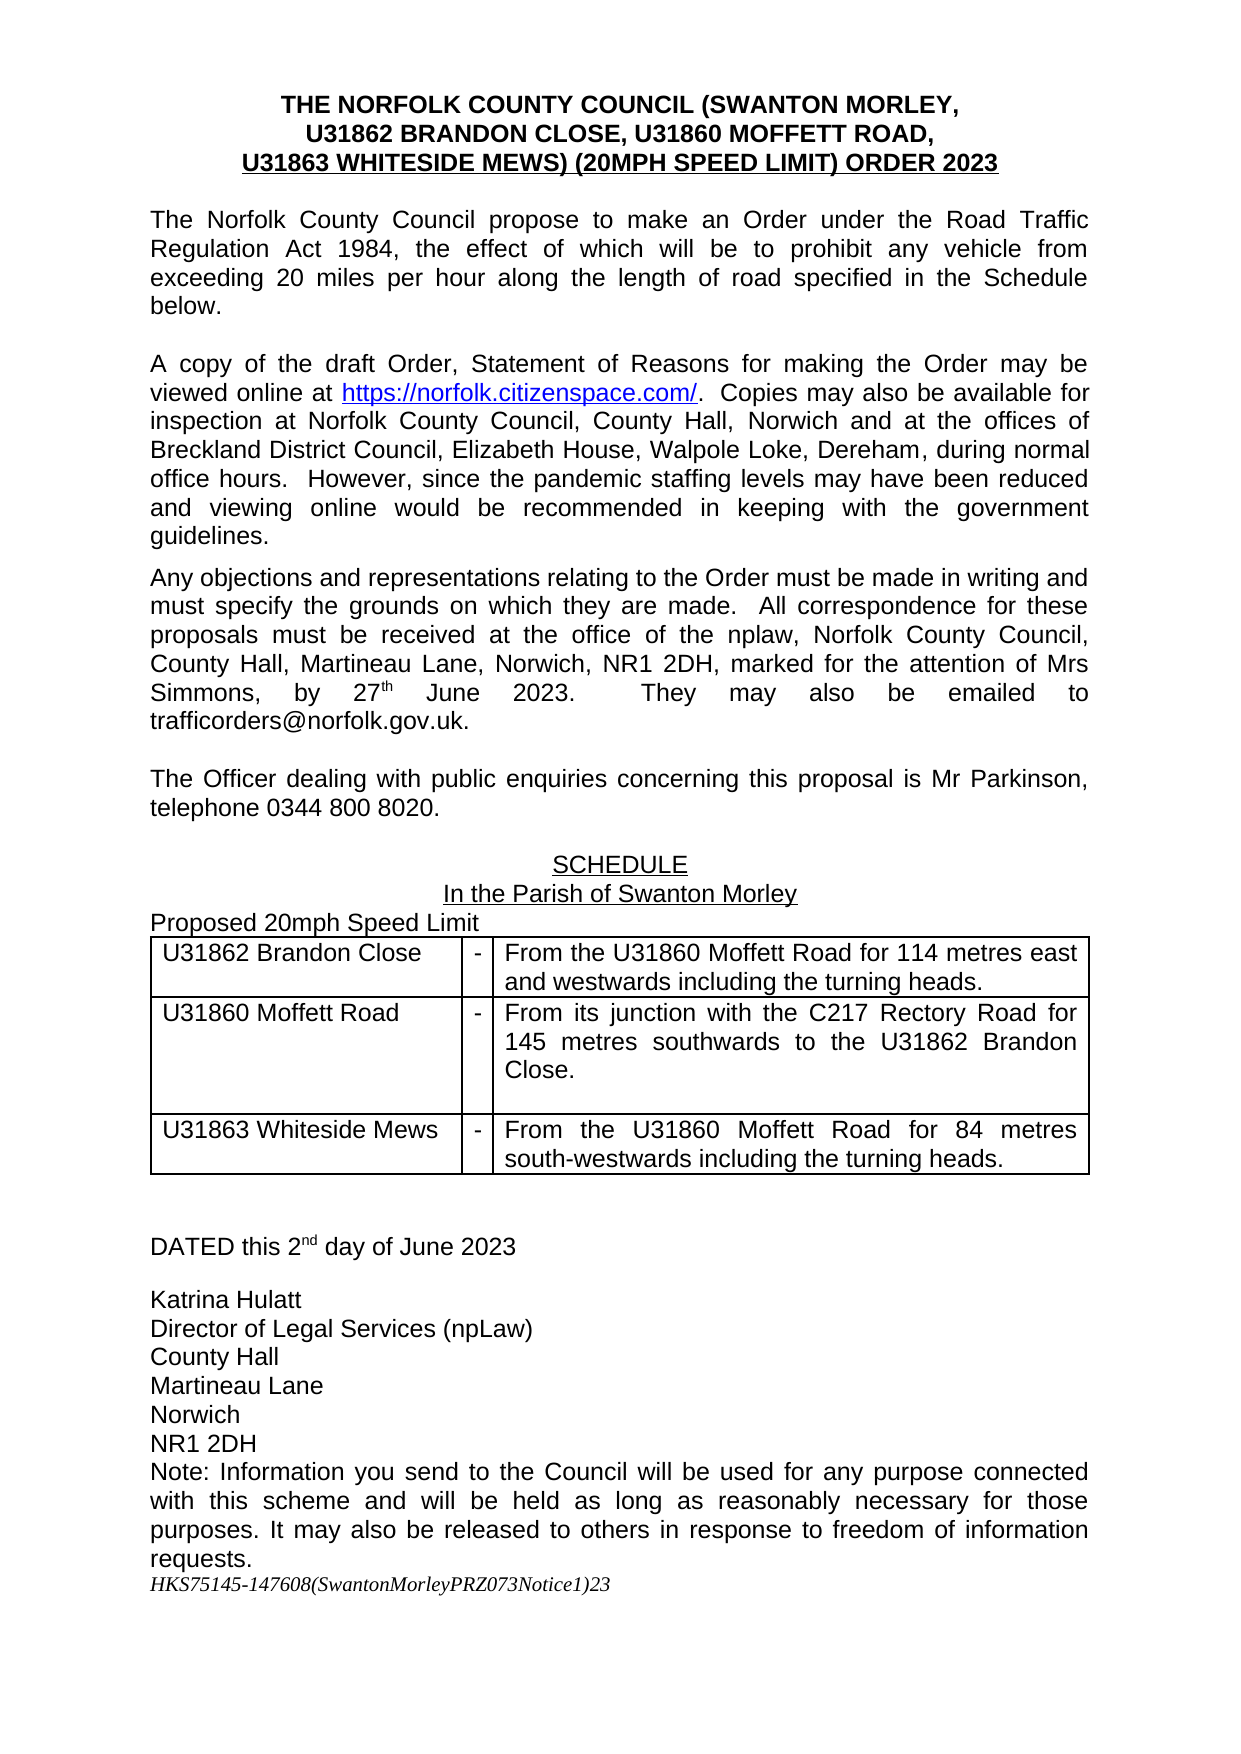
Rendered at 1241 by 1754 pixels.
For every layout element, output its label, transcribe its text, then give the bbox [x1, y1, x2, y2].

text The Officer dealing with public enquiries concerning this proposal is Mr Parkinson, telephone 0344 800 8020. [150, 764, 1090, 821]
text Katrina Hulatt [150, 1285, 1090, 1314]
text Martineau Lane [150, 1371, 1090, 1400]
text A copy of the draft Order, Statement of Reasons for making the Order may be viewed online at https://norfolk.citizenspace.com/. Copies may also be available for inspection at Norfolk County Council, County Hall, Norwich and at the offices of Breckland District Council, Elizabeth House, Walpole Loke, Dereham, during normal office hours. However, since the pandemic staffing levels may have been reduced and viewing online would be recommended in keeping with the government guidelines. [150, 349, 1090, 550]
text SCHEDULE [150, 850, 1090, 879]
table_cell From the U31860 Moffett Road for 84 metres south-westwards including the turning heads. [494, 1115, 1088, 1172]
text Norwich [150, 1400, 1090, 1429]
text In the Parish of Swanton Morley [150, 879, 1090, 907]
text HKS75145-147608(SwantonMorleyPRZ073Notice1)23 [150, 1572, 1090, 1596]
text Director of Legal Services (npLaw) [150, 1314, 1090, 1342]
text U31863 WHITESIDE MEWS) (20MPH SPEED LIMIT) ORDER 2023 [150, 147, 1090, 176]
text U31862 BRANDON CLOSE, U31860 MOFFETT ROAD, [150, 119, 1090, 147]
table_cell U31860 Moffett Road [152, 998, 461, 1113]
table_cell - [463, 998, 492, 1113]
text Any objections and representations relating to the Order must be made in writing and must specify the grounds on which they are made. All correspondence for these proposals must be received at the office of the nplaw, Norfolk County Council, County Hall, Martineau Lane, Norwich, NR1 2DH, marked for the attention of Mrs Simmons, by 27th June 2023. They may also be emailed to trafficorders@norfolk.gov.uk. [150, 562, 1090, 735]
table_cell From its junction with the C217 Rectory Road for 145 metres southwards to the U31862 Brandon Close. [494, 998, 1088, 1113]
table_header U31862 Brandon Close [152, 938, 461, 996]
table_header - [463, 938, 492, 996]
text The Norfolk County Council propose to make an Order under the Road Traffic Regulation Act 1984, the effect of which will be to prohibit any vehicle from exceeding 20 miles per hour along the length of road specified in the Schedule below. [150, 205, 1090, 320]
text County Hall [150, 1342, 1090, 1371]
table_cell - [463, 1115, 492, 1172]
table_cell U31863 Whiteside Mews [152, 1115, 461, 1172]
text THE NORFOLK COUNTY COUNCIL (SWANTON MORLEY, [150, 90, 1090, 119]
text Proposed 20mph Speed Limit [150, 907, 1090, 936]
text DATED this 2nd day of June 2023 [150, 1232, 1090, 1261]
table_header From the U31860 Moffett Road for 114 metres east and westwards including the turning heads. [494, 938, 1088, 996]
text NR1 2DH [150, 1429, 1090, 1457]
text Note: Information you send to the Council will be used for any purpose connected with this scheme and will be held as long as reasonably necessary for those purposes. It may also be released to others in response to freedom of information requests. [150, 1457, 1090, 1572]
